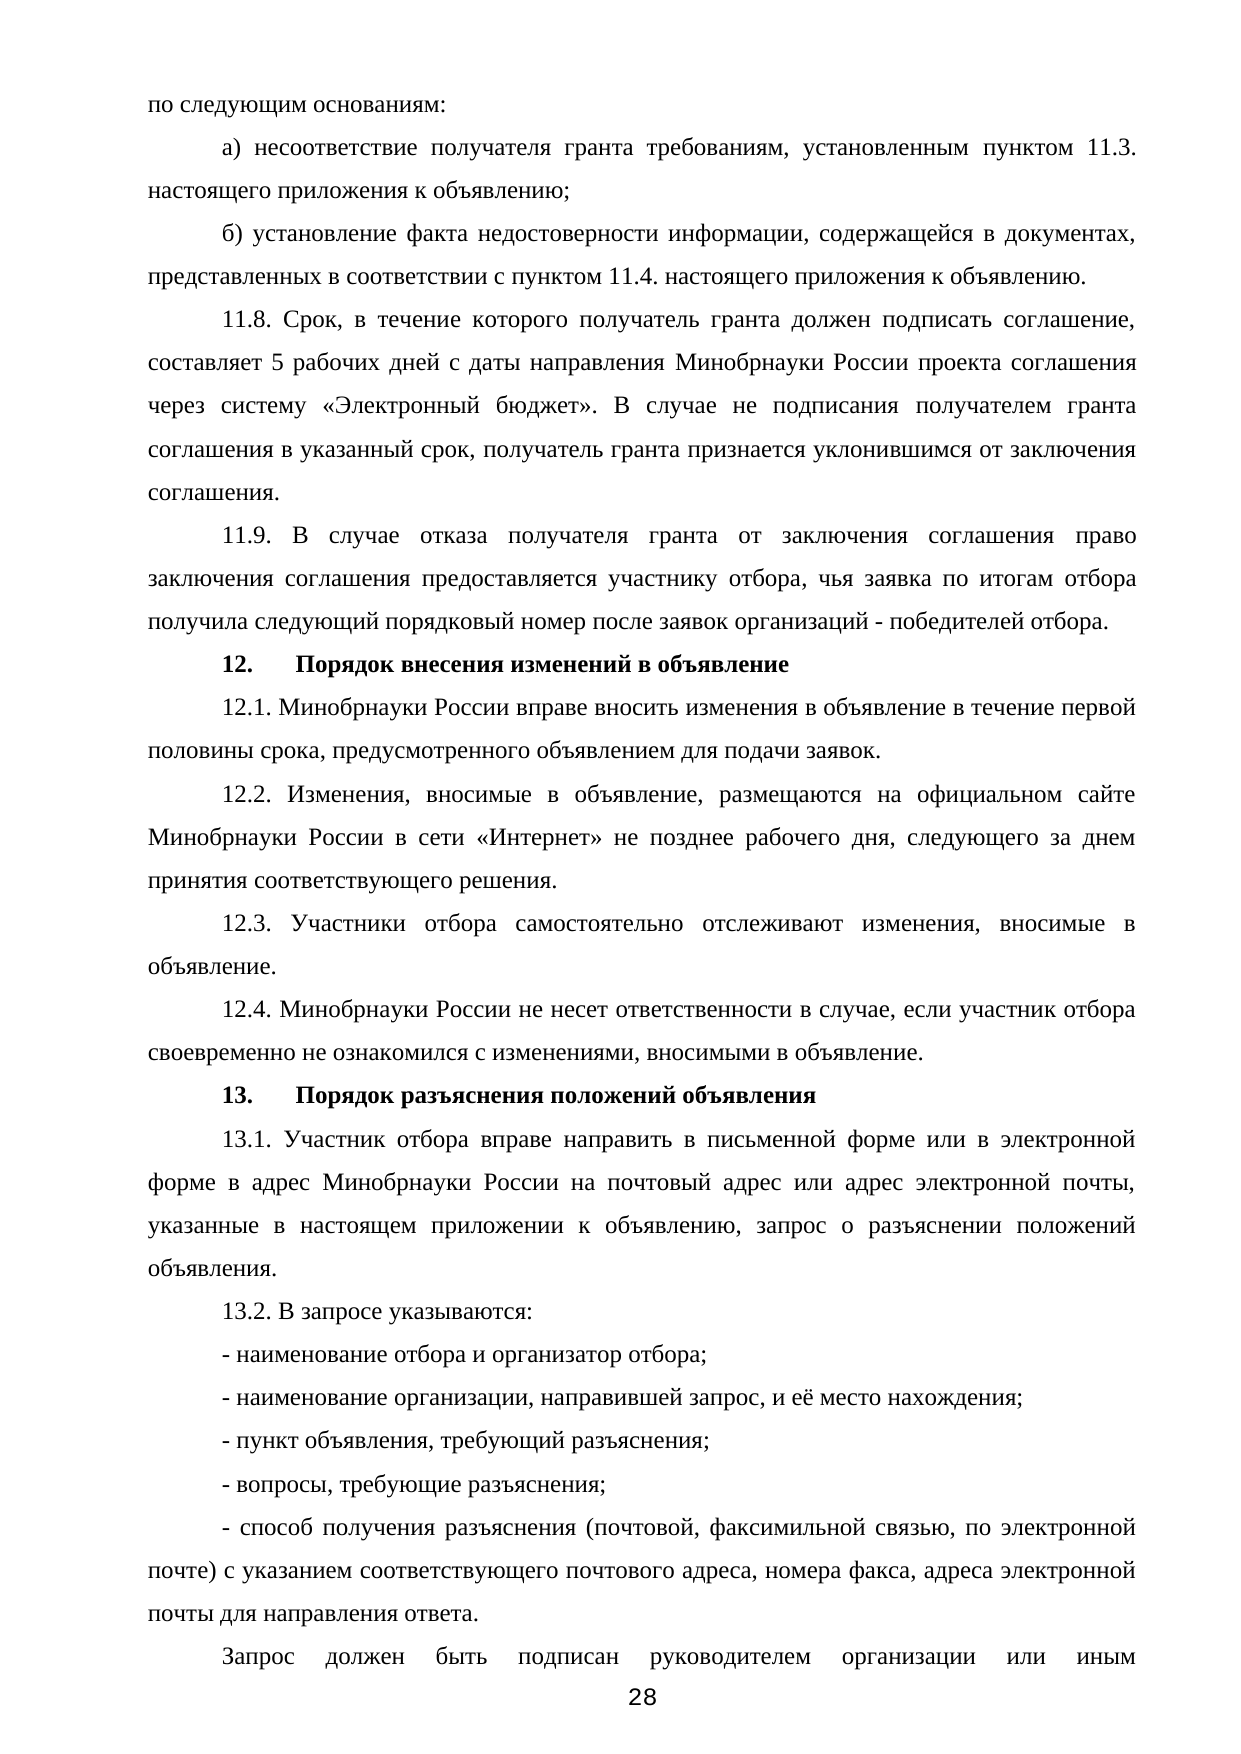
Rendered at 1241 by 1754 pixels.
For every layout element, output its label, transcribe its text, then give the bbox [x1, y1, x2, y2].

text - способ получения разъяснения (почтовой, факсимильной связью, по электронной почте) с указанием соответствующего почтового адреса, номера факса, адреса электронной почты для направления ответа. [148, 1512, 1137, 1627]
text 11.8. Срок, в течение которого получатель гранта должен подписать соглашение, составляет 5 рабочих дней с даты направления Минобрнауки России проекта соглашения через систему «Электронный бюджет». В случае не подписания получателем гранта соглашения в указанный срок, получатель гранта признается уклонившимся от заключения соглашения. [148, 304, 1137, 506]
text 12.3. Участники отбора самостоятельно отслеживают изменения, вносимые в объявление. [148, 908, 1137, 980]
text 12.2. Изменения, вносимые в объявление, размещаются на официальном сайте Минобрнауки России в сети «Интернет» не позднее рабочего дня, следующего за днем принятия соответствующего решения. [148, 779, 1137, 894]
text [148, 89, 1137, 117]
text 11.9. В случае отказа получателя гранта от заключения соглашения право заключения соглашения предоставляется участнику отбора, чья заявка по итогам отбора получила следующий порядковый номер после заявок организаций - победителей отбора. [148, 520, 1137, 635]
text - наименование организации, направившей запрос, и её место нахождения; [148, 1382, 1137, 1411]
text а) несоответствие получателя гранта требованиям, установленным пунктом 11.3. настоящего приложения к объявлению; [148, 132, 1137, 204]
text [148, 1641, 1137, 1670]
text б) установление факта недостоверности информации, содержащейся в документах, представленных в соответствии с пунктом 11.4. настоящего приложения к объявлению. [148, 218, 1137, 290]
text - наименование отбора и организатор отбора; [148, 1339, 1137, 1368]
text - пункт объявления, требующий разъяснения; [148, 1426, 1137, 1454]
text 12.4. Минобрнауки России не несет ответственности в случае, если участник отбора своевременно не ознакомился с изменениями, вносимыми в объявление. [148, 994, 1137, 1066]
subtitle Порядок разъяснения положений объявления [148, 1081, 1137, 1109]
text 13.1. Участник отбора вправе направить в письменной форме или в электронной форме в адрес Минобрнауки России на почтовый адрес или адрес электронной почты, указанные в настоящем приложении к объявлению, запрос о разъяснении положений объявления. [148, 1124, 1137, 1282]
text - вопросы, требующие разъяснения; [148, 1469, 1137, 1497]
subtitle Порядок внесения изменений в объявление [148, 649, 1137, 678]
text 12.1. Минобрнауки России вправе вносить изменения в объявление в течение первой половины срока, предусмотренного объявлением для подачи заявок. [148, 692, 1137, 764]
text 13.2. В запросе указываются: [148, 1296, 1137, 1325]
